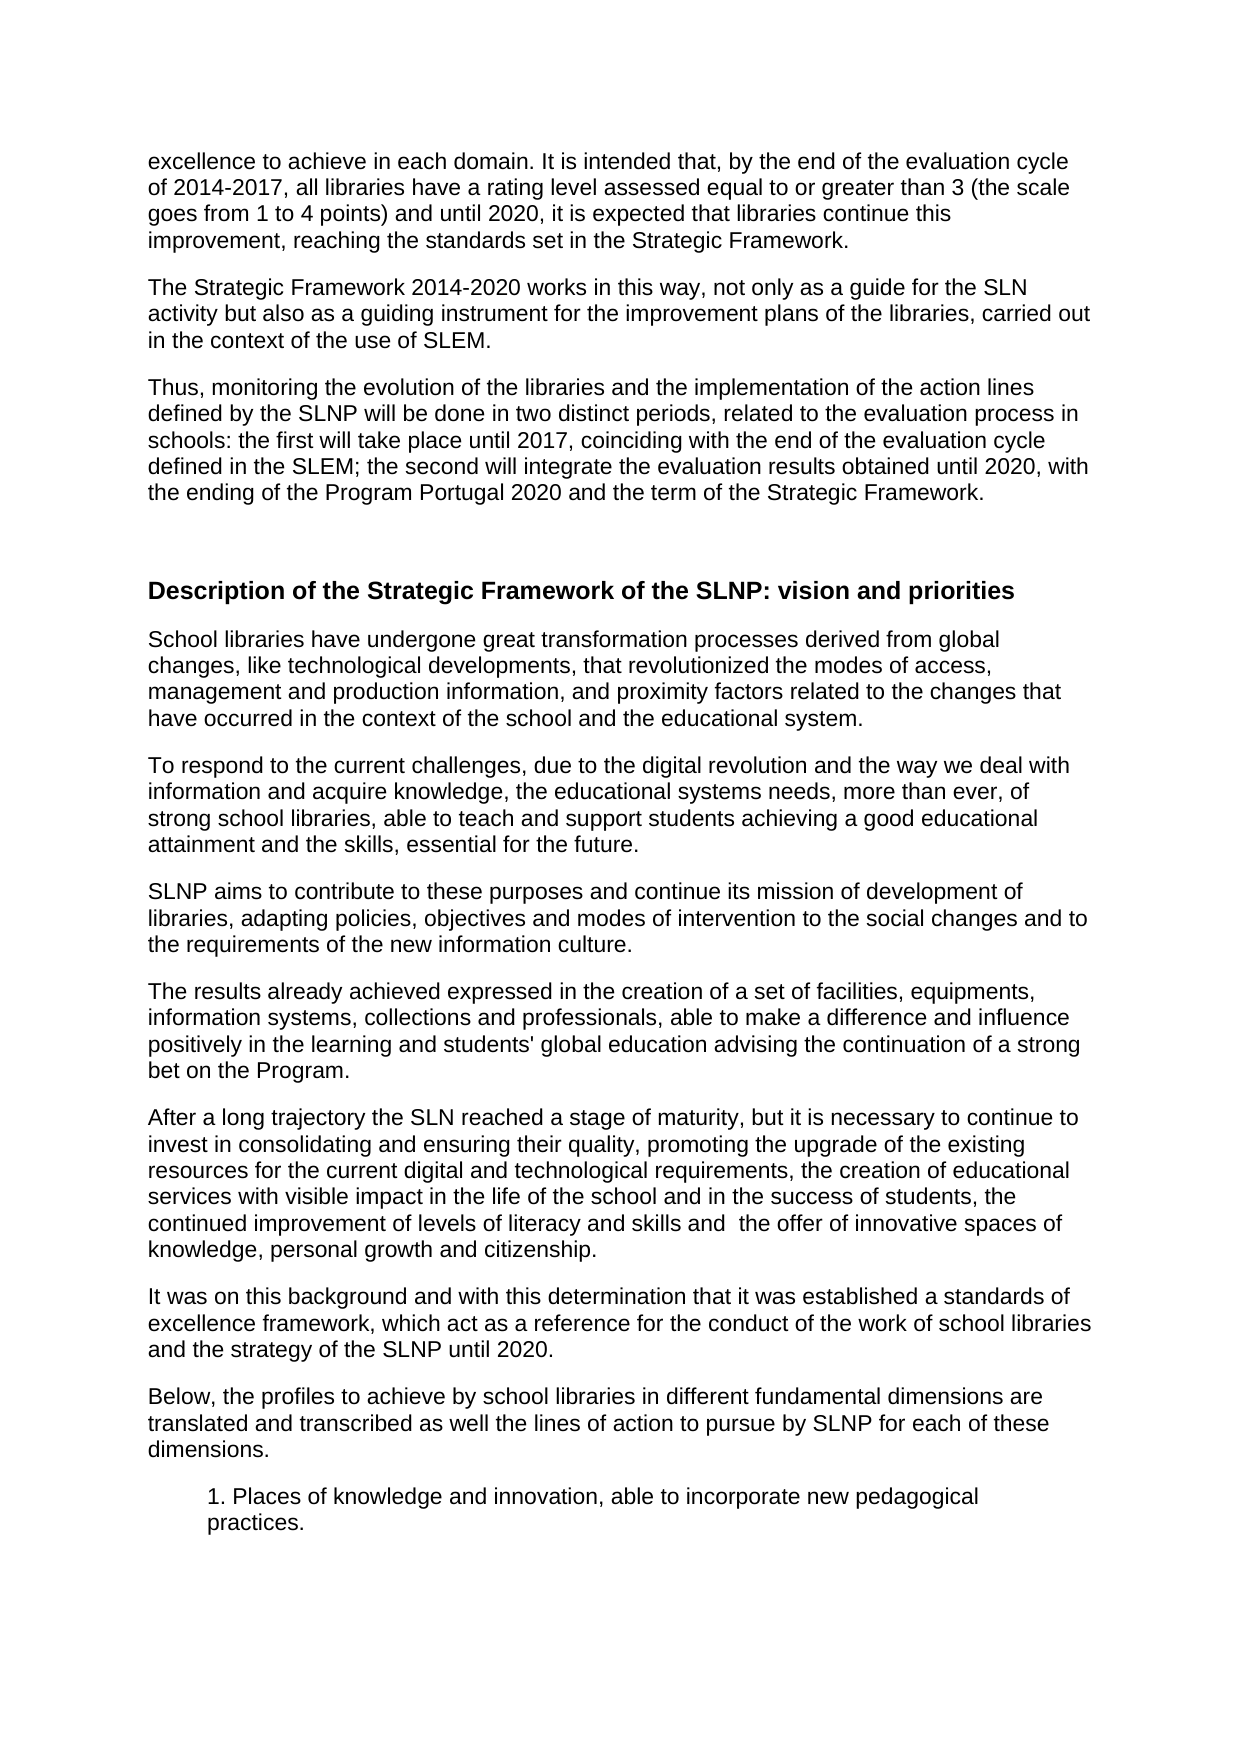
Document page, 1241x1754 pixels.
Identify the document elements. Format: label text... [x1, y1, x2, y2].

text 1. Places of knowledge and innovation, able to incorporate new pedagogical practices. [207, 1483, 1033, 1536]
text The results already achieved expressed in the creation of a set of facilities, equipments, information systems, collections and professionals, able to make a difference and influence positively in the learning and students' global education advising the continuation of a strong bet on the Program. [148, 978, 1092, 1083]
text School libraries have undergone great transformation processes derived from global changes, like technological developments, that revolutionized the modes of access, management and production information, and proximity factors related to the changes that have occurred in the context of the school and the educational system. [148, 626, 1092, 731]
text To respond to the current challenges, due to the digital revolution and the way we deal with information and acquire knowledge, the educational systems needs, more than ever, of strong school libraries, able to teach and support students achieving a good educational attainment and the skills, essential for the future. [148, 752, 1092, 857]
text After a long trajectory the SLN reached a stage of maturity, but it is necessary to continue to invest in consolidating and ensuring their quality, promoting the upgrade of the existing resources for the current digital and technological requirements, the creation of educational services with visible impact in the life of the school and in the success of students, the continued improvement of levels of literacy and skills and the offer of innovative spaces of knowledge, personal growth and citizenship. [148, 1104, 1092, 1262]
text SLNP aims to contribute to these purposes and continue its mission of development of libraries, adapting policies, objectives and modes of intervention to the social changes and to the requirements of the new information culture. [148, 878, 1092, 957]
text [148, 148, 1092, 253]
text The Strategic Framework 2014-2020 works in this way, not only as a guide for the SLN activity but also as a guiding instrument for the improvement plans of the libraries, carried out in the context of the use of SLEM. [148, 274, 1092, 353]
text Description of the Strategic Framework of the SLNP: vision and priorities [148, 576, 1092, 605]
text Below, the profiles to achieve by school libraries in different fundamental dimensions are translated and transcribed as well the lines of action to pursue by SLNP for each of these dimensions. [148, 1383, 1092, 1462]
text Thus, monitoring the evolution of the libraries and the implementation of the action lines defined by the SLNP will be done in two distinct periods, related to the evaluation process in schools: the first will take place until 2017, coinciding with the end of the evaluation cycle defined in the SLEM; the second will integrate the evaluation results obtained until 2020, with the ending of the Program Portugal 2020 and the term of the Strategic Framework. [148, 374, 1092, 506]
text It was on this background and with this determination that it was established a standards of excellence framework, which act as a reference for the conduct of the work of school libraries and the strategy of the SLNP until 2020. [148, 1283, 1092, 1362]
